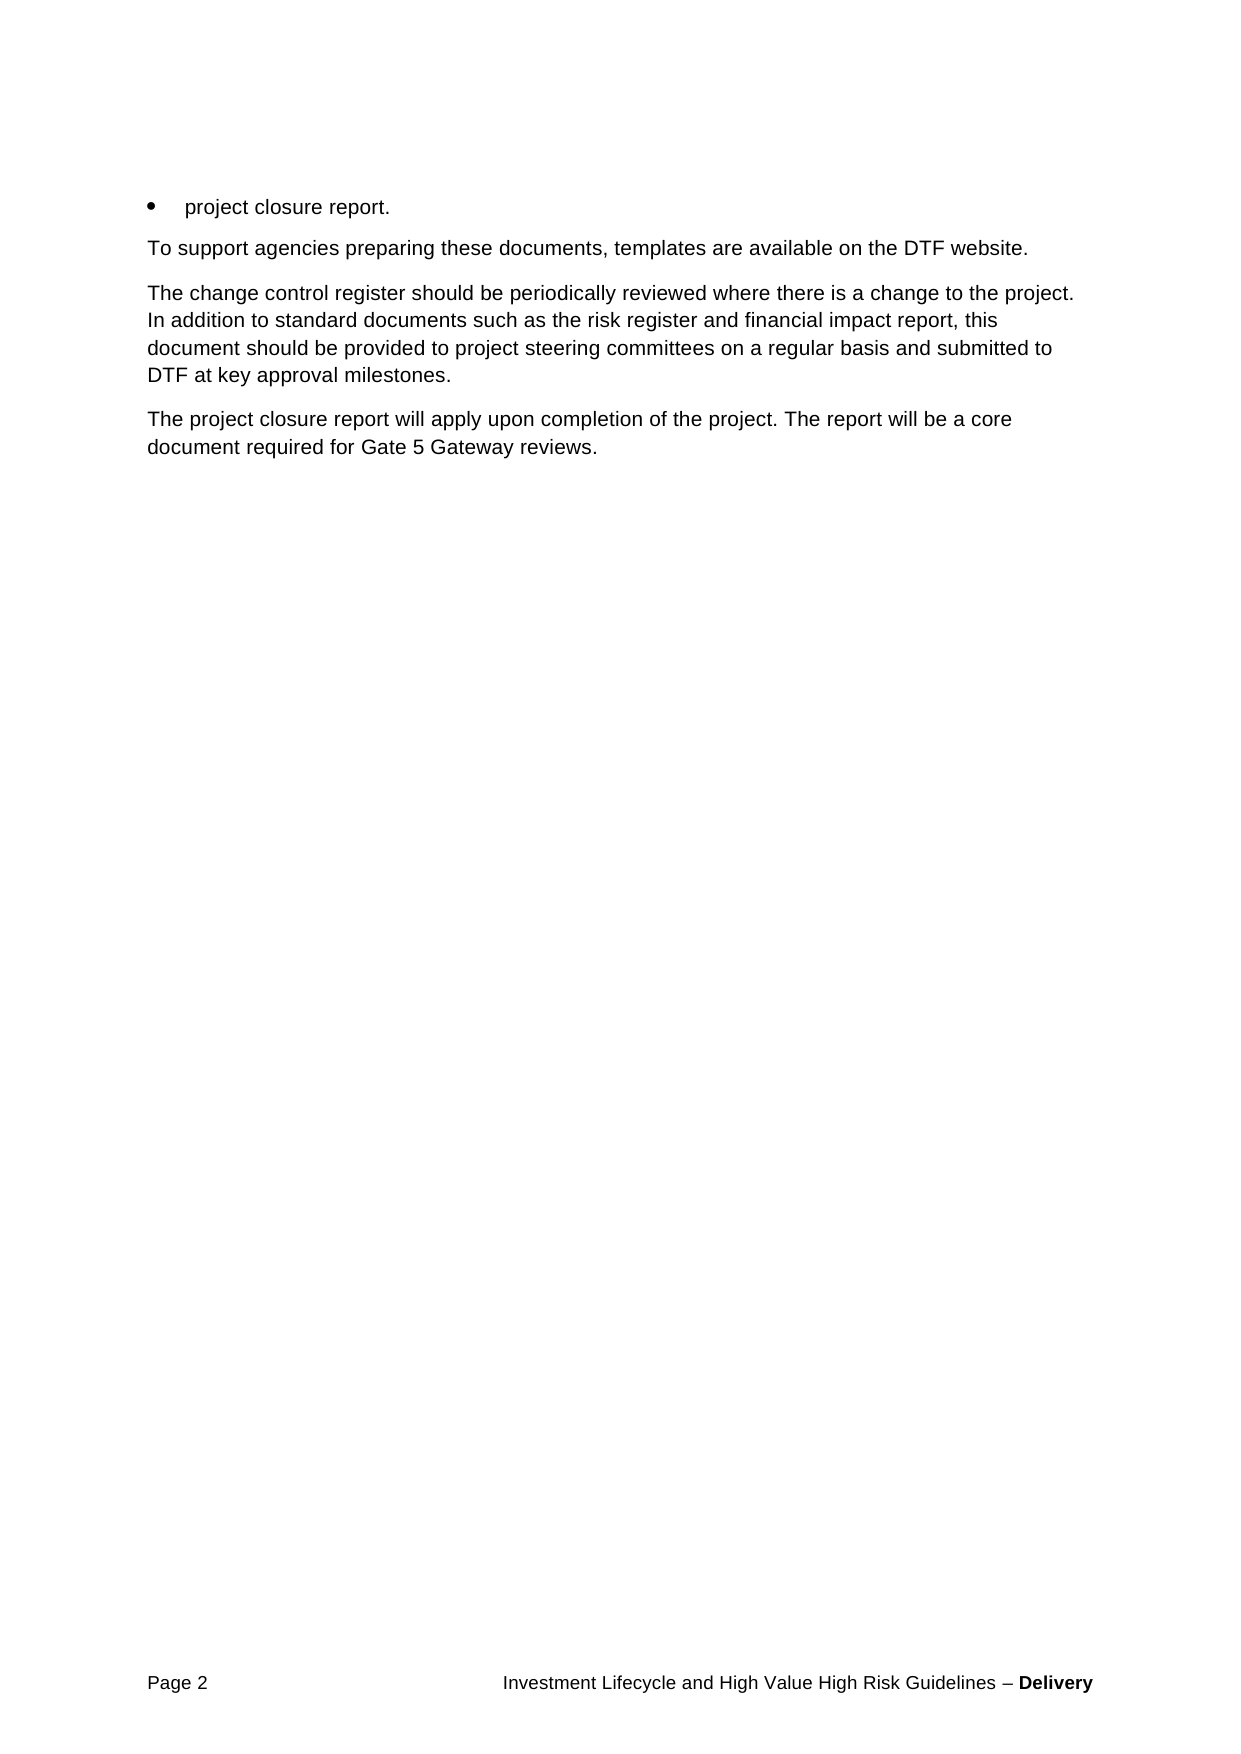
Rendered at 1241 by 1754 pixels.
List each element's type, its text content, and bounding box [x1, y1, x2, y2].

text To support agencies preparing these documents, templates are available on the DTF website. [147, 236, 1093, 260]
text The change control register should be periodically reviewed where there is a change to the project. In addition to standard documents such as the risk register and financial impact report, this document should be provided to project steering committees on a regular basis and submitted to DTF at key approval milestones. [147, 280, 1093, 387]
text The project closure report will apply upon completion of the project. The report will be a core document required for Gate 5 Gateway reviews. [147, 407, 1093, 458]
text project closure report. [147, 195, 1093, 219]
